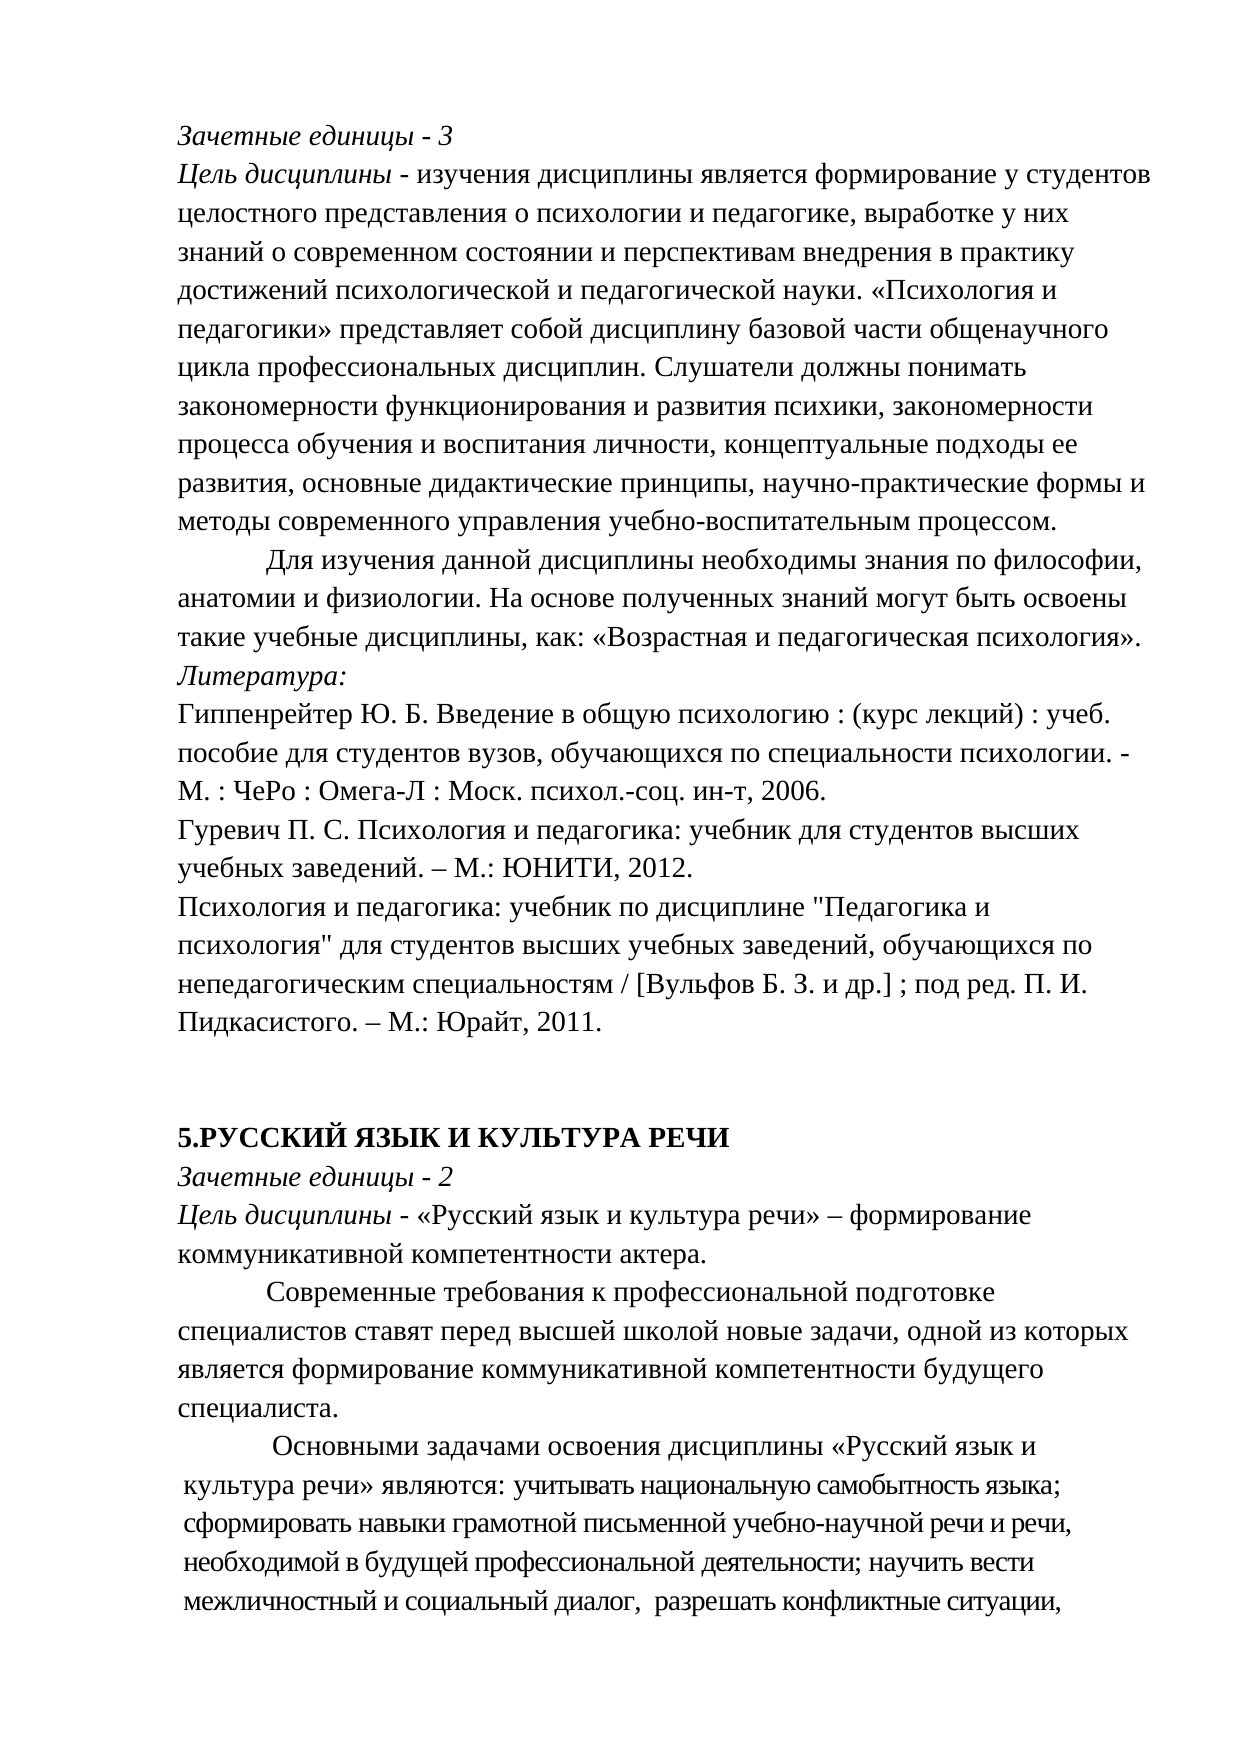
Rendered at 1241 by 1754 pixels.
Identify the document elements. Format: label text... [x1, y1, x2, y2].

text Зачетные единицы - 2 [177, 1159, 1152, 1192]
text Цель дисциплины - изучения дисциплины является формирование у студентов целостного представления о психологии и педагогике, выработке у них знаний о современном состоянии и перспективам внедрения в практику достижений психологической и педагогической науки. «Психология и педагогики» представляет собой дисциплину базовой части общенаучного цикла профессиональных дисциплин. Слушатели должны понимать закономерности функционирования и развития психики, закономерности процесса обучения и воспитания личности, концептуальные подходы ее развития, основные дидактические принципы, научно-практические формы и методы современного управления учебно-воспитательным процессом. [177, 157, 1152, 537]
text Для изучения данной дисциплины необходимы знания по философии, анатомии и физиологии. На основе полученных знаний могут быть освоены такие учебные дисциплины, как: «Возрастная и педагогическая психология». [177, 542, 1152, 653]
text Современные требования к профессиональной подготовке специалистов ставят перед высшей школой новые задачи, одной из которых является формирование коммуникативной компетентности будущего специалиста. [177, 1274, 1152, 1423]
text Цель дисциплины - «Русский язык и культура речи» – формирование коммуникативной компетентности актера. [177, 1197, 1152, 1269]
text Зачетные единицы - 3 [177, 118, 1152, 152]
text Гуревич П. С. Психология и педагогика: учебник для студентов высших учебных заведений. – М.: ЮНИТИ, 2012. [177, 812, 1152, 884]
text Литература: [177, 658, 1152, 691]
text Гиппенрейтер Ю. Б. Введение в общую психологию : (курс лекций) : учеб. пособие для студентов вузов, обучающихся по специальности психологии. - М. : ЧеРо : Омега-Л : Моск. психол.-соц. ин-т, 2006. [177, 696, 1152, 807]
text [183, 1428, 1146, 1616]
text 5.РУССКИЙ ЯЗЫК И КУЛЬТУРА РЕЧИ [177, 1120, 1152, 1154]
text Психология и педагогика: учебник по дисциплине "Педагогика и психология" для студентов высших учебных заведений, обучающихся по непедагогическим специальностям / [Вульфов Б. З. и др.] ; под ред. П. И. Пидкасистого. – М.: Юрайт, 2011. [177, 889, 1152, 1038]
